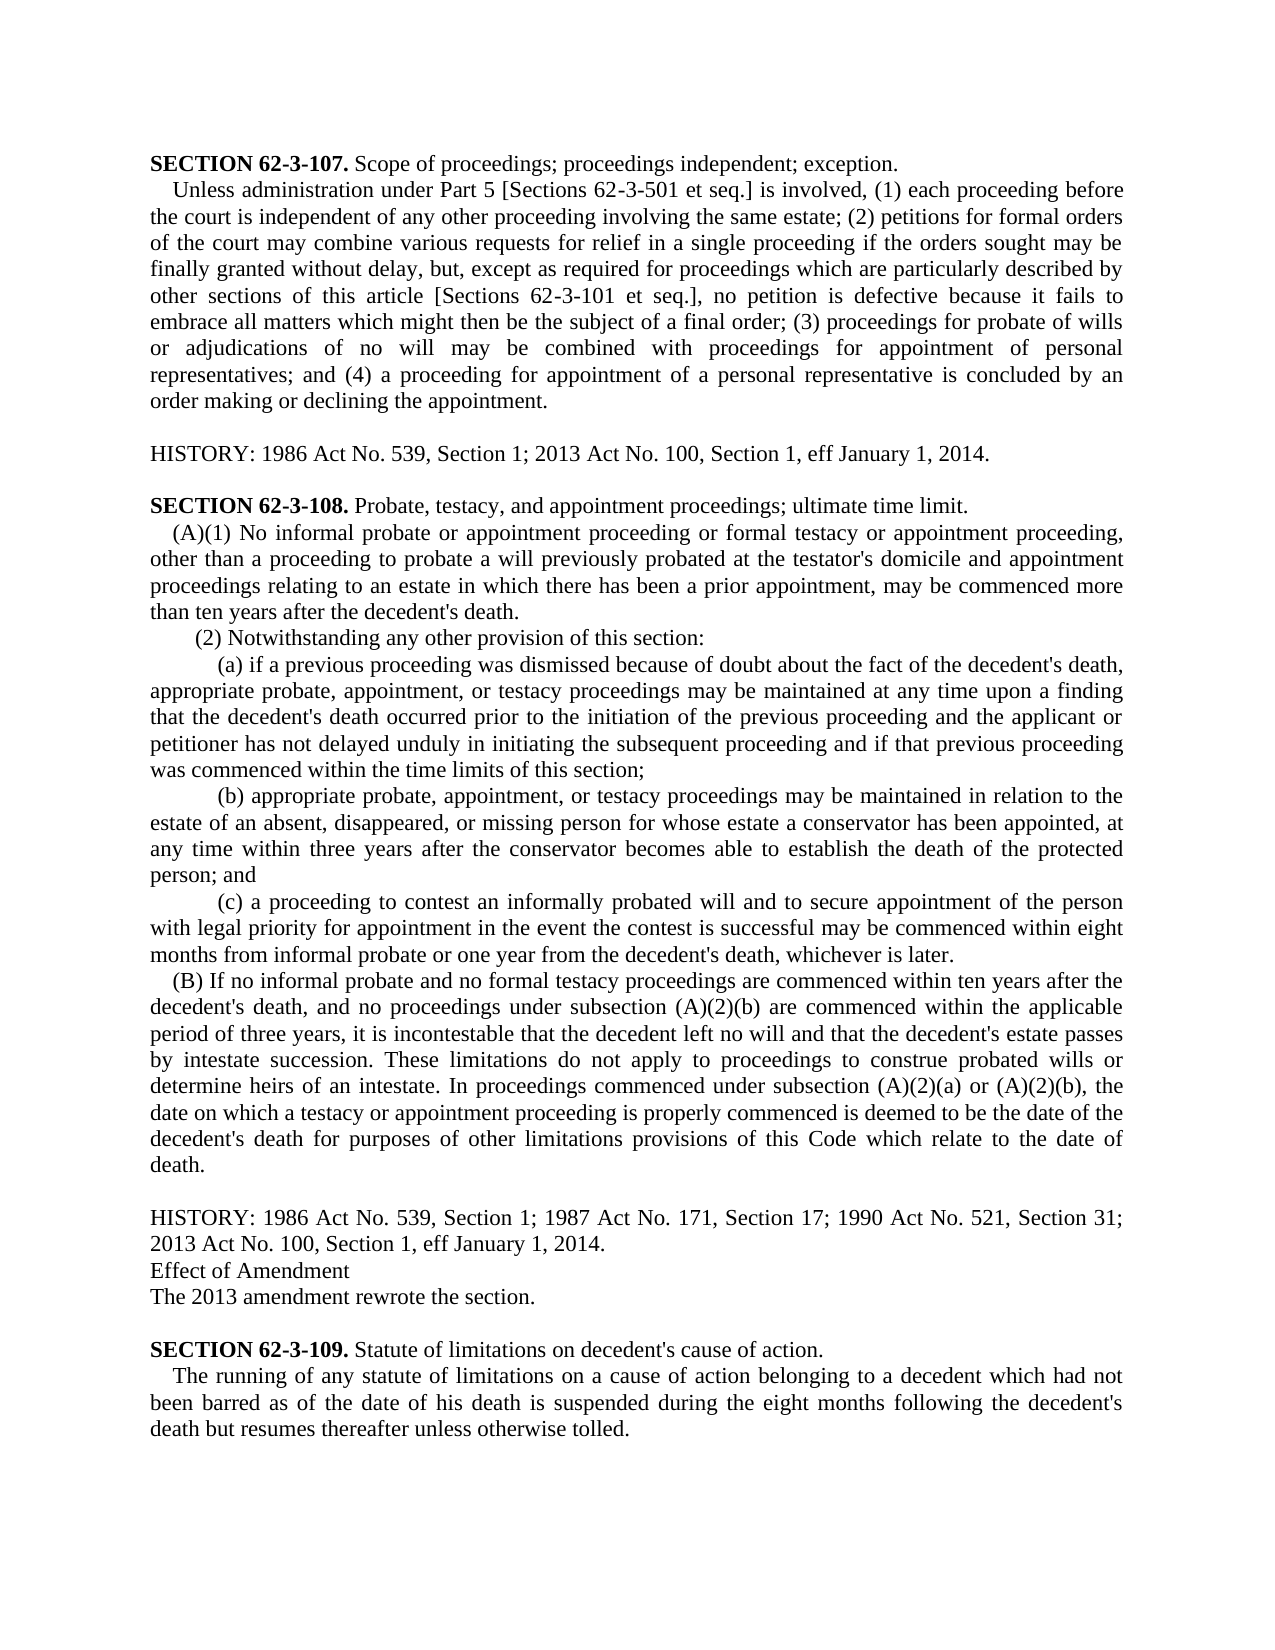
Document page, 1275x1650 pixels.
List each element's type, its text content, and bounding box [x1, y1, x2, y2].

text (2) Notwithstanding any other provision of this section: [150, 624, 1125, 651]
text The running of any statute of limitations on a cause of action belonging to a decedent which had not been barred as of the date of his death is suspended during the eight months following the decedent's death but resumes thereafter unless otherwise tolled. [150, 1362, 1125, 1441]
text (c) a proceeding to contest an informally probated will and to secure appointment of the person with legal priority for appointment in the event the contest is successful may be commenced within eight months from informal probate or one year from the decedent's death, whichever is later. [150, 888, 1125, 967]
text Effect of Amendment [150, 1257, 1125, 1283]
text SECTION 62-3-107. Scope of proceedings; proceedings independent; exception. [150, 150, 1125, 176]
text SECTION 62-3-108. Probate, testacy, and appointment proceedings; ultimate time limit. [150, 493, 1125, 519]
text (A)(1) No informal probate or appointment proceeding or formal testacy or appointment proceeding, other than a proceeding to probate a will previously probated at the testator's domicile and appointment proceedings relating to an estate in which there has been a prior appointment, may be commenced more than ten years after the decedent's death. [150, 519, 1125, 624]
text Unless administration under Part 5 [Sections 62-3-501 et seq.] is involved, (1) each proceeding before the court is independent of any other proceeding involving the same estate; (2) petitions for formal orders of the court may combine various requests for relief in a single proceeding if the orders sought may be finally granted without delay, but, except as required for proceedings which are particularly described by other sections of this article [Sections 62-3-101 et seq.], no petition is defective because it fails to embrace all matters which might then be the subject of a final order; (3) proceedings for probate of wills or adjudications of no will may be combined with proceedings for appointment of personal representatives; and (4) a proceeding for appointment of a personal representative is concluded by an order making or declining the appointment. [150, 176, 1125, 413]
text HISTORY: 1986 Act No. 539, Section 1; 2013 Act No. 100, Section 1, eff January 1, 2014. [150, 440, 1125, 466]
text HISTORY: 1986 Act No. 539, Section 1; 1987 Act No. 171, Section 17; 1990 Act No. 521, Section 31; 2013 Act No. 100, Section 1, eff January 1, 2014. [150, 1204, 1125, 1257]
text SECTION 62-3-109. Statute of limitations on decedent's cause of action. [150, 1336, 1125, 1362]
text (b) appropriate probate, appointment, or testacy proceedings may be maintained in relation to the estate of an absent, disappeared, or missing person for whose estate a conservator has been appointed, at any time within three years after the conservator becomes able to establish the death of the protected person; and [150, 782, 1125, 888]
text (a) if a previous proceeding was dismissed because of doubt about the fact of the decedent's death, appropriate probate, appointment, or testacy proceedings may be maintained at any time upon a finding that the decedent's death occurred prior to the initiation of the previous proceeding and the applicant or petitioner has not delayed unduly in initiating the subsequent proceeding and if that previous proceeding was commenced within the time limits of this section; [150, 651, 1125, 782]
text The 2013 amendment rewrote the section. [150, 1283, 1125, 1309]
text (B) If no informal probate and no formal testacy proceedings are commenced within ten years after the decedent's death, and no proceedings under subsection (A)(2)(b) are commenced within the applicable period of three years, it is incontestable that the decedent left no will and that the decedent's estate passes by intestate succession. These limitations do not apply to proceedings to construe probated wills or determine heirs of an intestate. In proceedings commenced under subsection (A)(2)(a) or (A)(2)(b), the date on which a testacy or appointment proceeding is properly commenced is deemed to be the date of the decedent's death for purposes of other limitations provisions of this Code which relate to the date of death. [150, 967, 1125, 1178]
